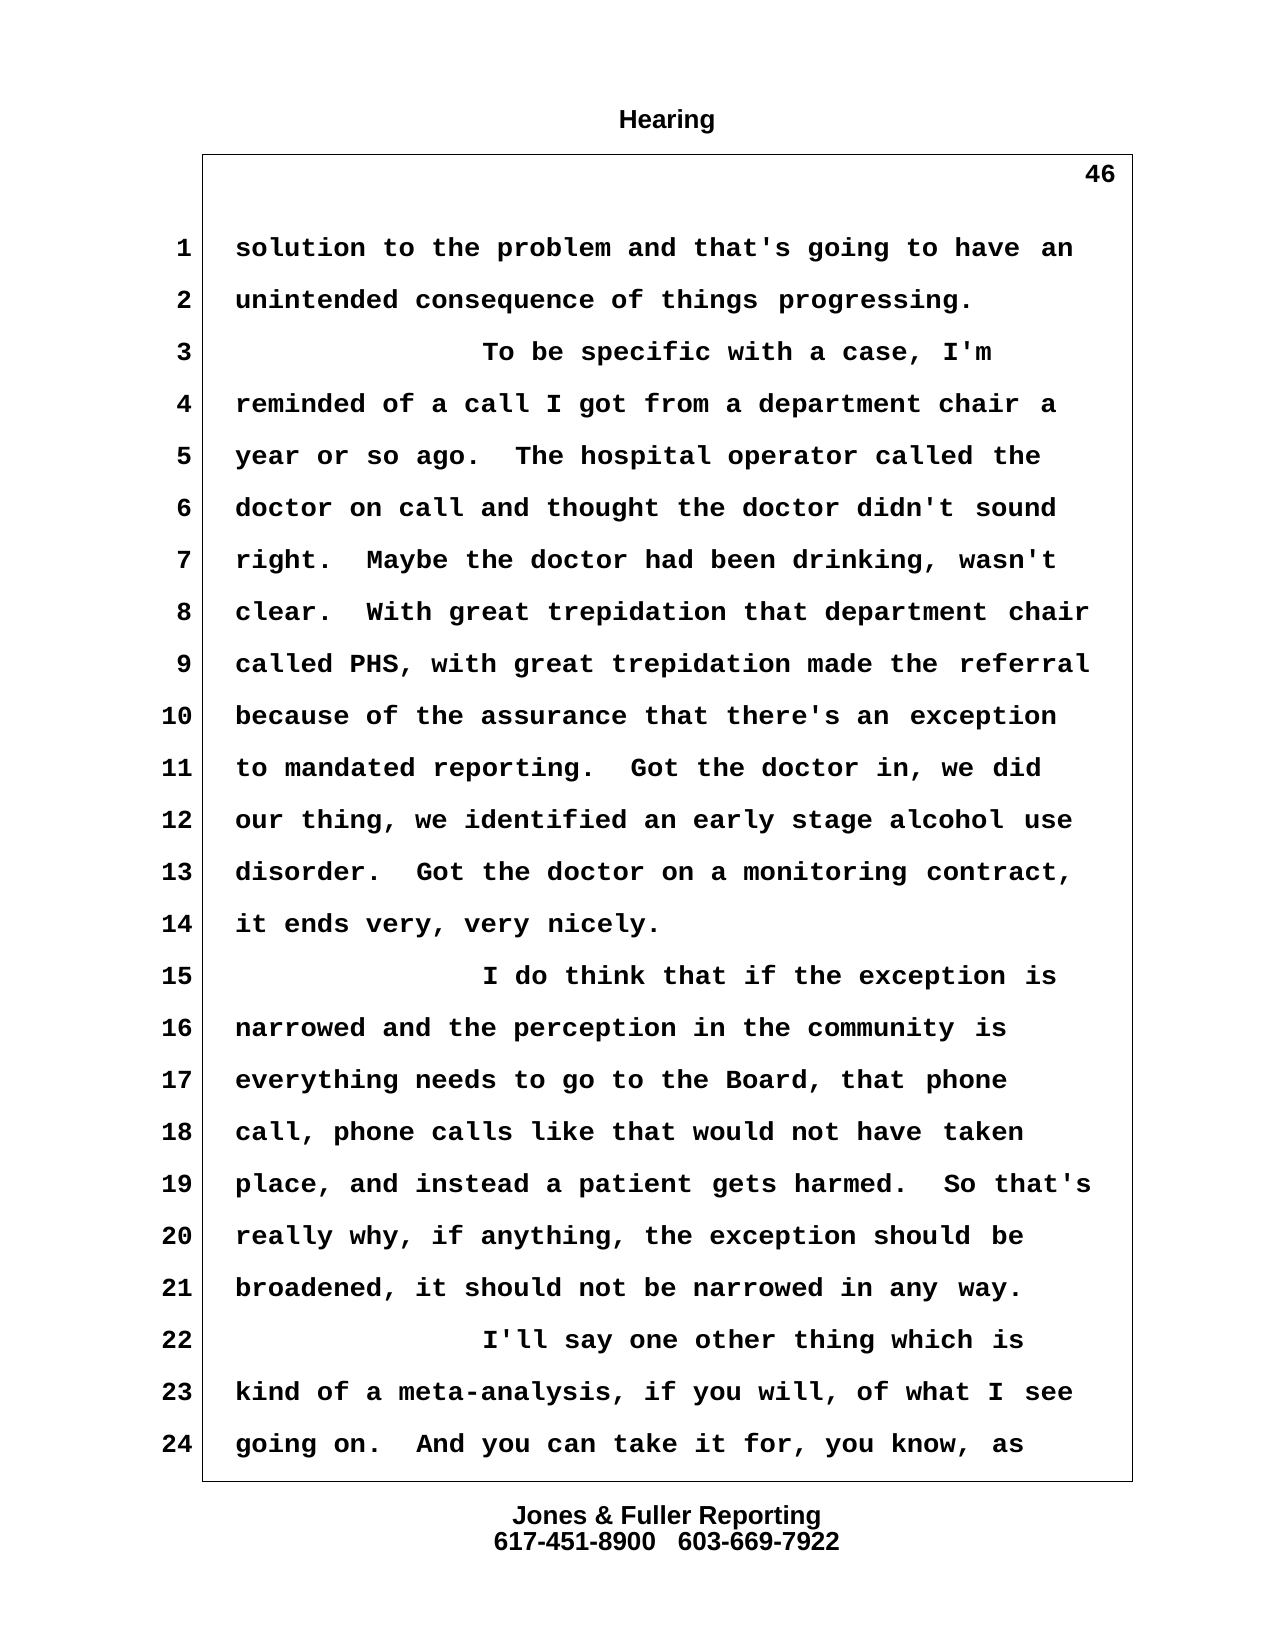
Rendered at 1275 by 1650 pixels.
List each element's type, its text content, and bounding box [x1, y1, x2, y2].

list everything needs to go to the Board, that phone [161, 1067, 1144, 1096]
list To be specific with a case, I'm [176, 339, 1144, 368]
list place, and instead a patient gets harmed. So that's [161, 1171, 1144, 1200]
list right. Maybe the doctor had been drinking, wasn't [176, 547, 1144, 576]
list going on. And you can take it for, you know, as [161, 1431, 1144, 1461]
list narrowed and the perception in the community is [161, 1015, 1144, 1044]
list clear. With great trepidation that department chair [176, 599, 1144, 628]
list to mandated reporting. Got the doctor in, we did [161, 755, 1144, 784]
list it ends very, very nicely. [161, 911, 1144, 940]
list call, phone calls like that would not have taken [161, 1119, 1144, 1148]
list solution to the problem and that's going to have an [176, 235, 1144, 264]
list doctor on call and thought the doctor didn't sound [176, 495, 1144, 524]
list broadened, it should not be narrowed in any way. [161, 1275, 1144, 1304]
list I'll say one other thing which is [161, 1327, 1144, 1356]
list I do think that if the exception is [161, 963, 1144, 992]
list disorder. Got the doctor on a monitoring contract, [161, 859, 1144, 888]
list kind of a meta-analysis, if you will, of what I see [161, 1379, 1144, 1408]
list called PHS, with great trepidation made the referral [176, 651, 1144, 680]
list really why, if anything, the exception should be [161, 1223, 1144, 1252]
list our thing, we identified an early stage alcohol use [161, 807, 1144, 836]
list year or so ago. The hospital operator called the [176, 443, 1144, 472]
list because of the assurance that there's an exception [161, 703, 1144, 732]
list reminded of a call I got from a department chair a [176, 391, 1144, 420]
list unintended consequence of things progressing. [176, 287, 1144, 316]
